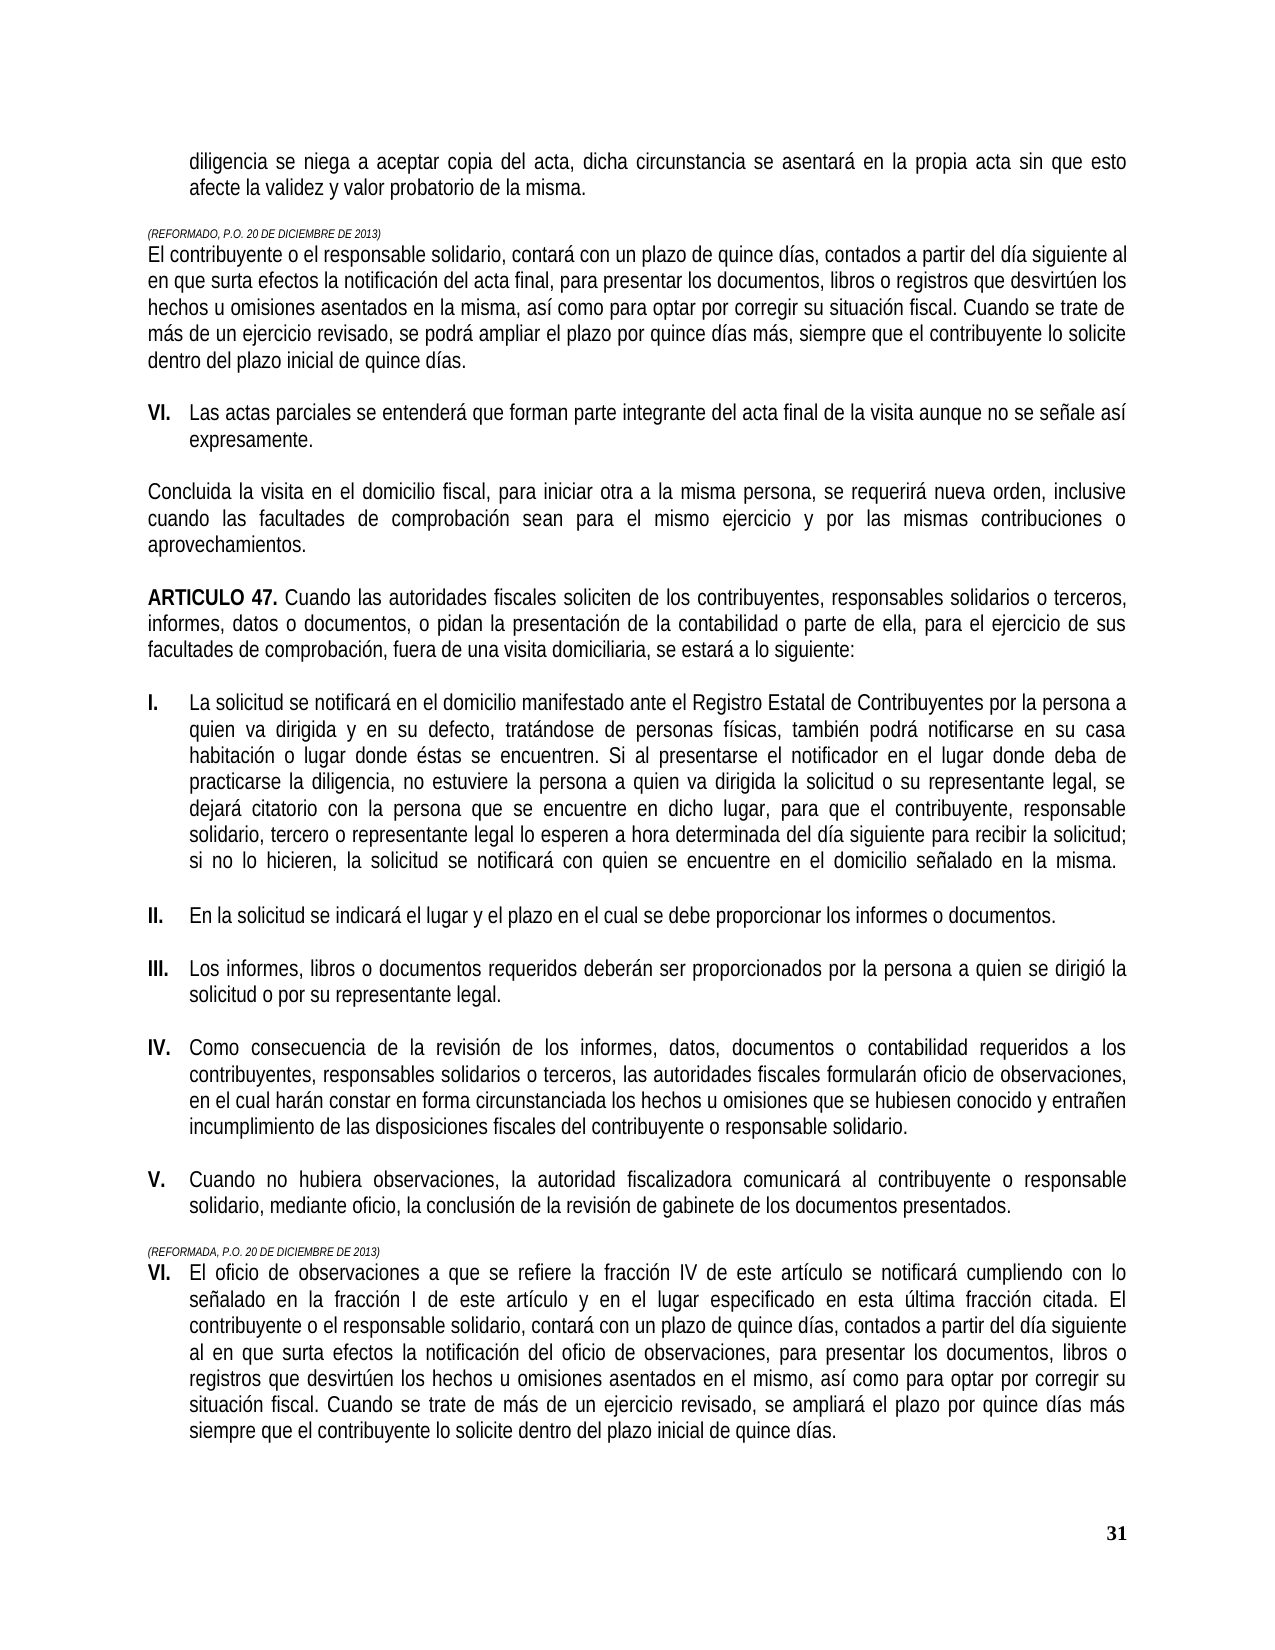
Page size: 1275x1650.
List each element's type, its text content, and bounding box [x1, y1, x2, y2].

text (REFORMADO, P.O. 20 DE DICIEMBRE DE 2013) [148, 227, 1127, 241]
text IV. Como consecuencia de la revisión de los informes, datos, documentos o contabilidad requeridos a los contribuyentes, responsables solidarios o terceros, las autoridades fiscales formularán oficio de observaciones, en el cual harán constar en forma circunstanciada los hechos u omisiones que se hubiesen conocido y entrañen incumplimiento de las disposiciones fiscales del contribuyente o responsable solidario. [148, 1034, 1127, 1139]
text (REFORMADA, P.O. 20 DE DICIEMBRE DE 2013) [148, 1245, 1127, 1259]
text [148, 148, 1127, 200]
text VI. El oficio de observaciones a que se refiere la fracción IV de este artículo se notificará cumpliendo con lo señalado en la fracción I de este artículo y en el lugar especificado en esta última fracción citada. El contribuyente o el responsable solidario, contará con un plazo de quince días, contados a partir del día siguiente al en que surta efectos la notificación del oficio de observaciones, para presentar los documentos, libros o registros que desvirtúen los hechos u omisiones asentados en el mismo, así como para optar por corregir su situación fiscal. Cuando se trate de más de un ejercicio revisado, se ampliará el plazo por quince días más siempre que el contribuyente lo solicite dentro del plazo inicial de quince días. [148, 1259, 1127, 1444]
text II. En la solicitud se indicará el lugar y el plazo en el cual se debe proporcionar los informes o documentos. [148, 902, 1127, 929]
text El contribuyente o el responsable solidario, contará con un plazo de quince días, contados a partir del día siguiente al en que surta efectos la notificación del acta final, para presentar los documentos, libros o registros que desvirtúen los hechos u omisiones asentados en la misma, así como para optar por corregir su situación fiscal. Cuando se trate de más de un ejercicio revisado, se podrá ampliar el plazo por quince días más, siempre que el contribuyente lo solicite dentro del plazo inicial de quince días. [148, 241, 1127, 373]
text Concluida la visita en el domicilio fiscal, para iniciar otra a la misma persona, se requerirá nueva orden, inclusive cuando las facultades de comprobación sean para el mismo ejercicio y por las mismas contribuciones o aprovechamientos. [148, 478, 1127, 557]
text I. La solicitud se notificará en el domicilio manifestado ante el Registro Estatal de Contribuyentes por la persona a quien va dirigida y en su defecto, tratándose de personas físicas, también podrá notificarse en su casa habitación o lugar donde éstas se encuentren. Si al presentarse el notificador en el lugar donde deba de practicarse la diligencia, no estuviere la persona a quien va dirigida la solicitud o su representante legal, se dejará citatorio con la persona que se encuentre en dicho lugar, para que el contribuyente, responsable solidario, tercero o representante legal lo esperen a hora determinada del día siguiente para recibir la solicitud; si no lo hicieren, la solicitud se notificará con quien se encuentre en el domicilio señalado en la misma. [148, 689, 1127, 902]
text ARTICULO 47. Cuando las autoridades fiscales soliciten de los contribuyentes, responsables solidarios o terceros, informes, datos o documentos, o pidan la presentación de la contabilidad o parte de ella, para el ejercicio de sus facultades de comprobación, fuera de una visita domiciliaria, se estará a lo siguiente: [148, 584, 1127, 663]
text III. Los informes, libros o documentos requeridos deberán ser proporcionados por la persona a quien se dirigió la solicitud o por su representante legal. [148, 955, 1127, 1008]
text V. Cuando no hubiera observaciones, la autoridad fiscalizadora comunicará al contribuyente o responsable solidario, mediante oficio, la conclusión de la revisión de gabinete de los documentos presentados. [148, 1166, 1127, 1219]
text VI. Las actas parciales se entenderá que forman parte integrante del acta final de la visita aunque no se señale así expresamente. [148, 399, 1127, 452]
